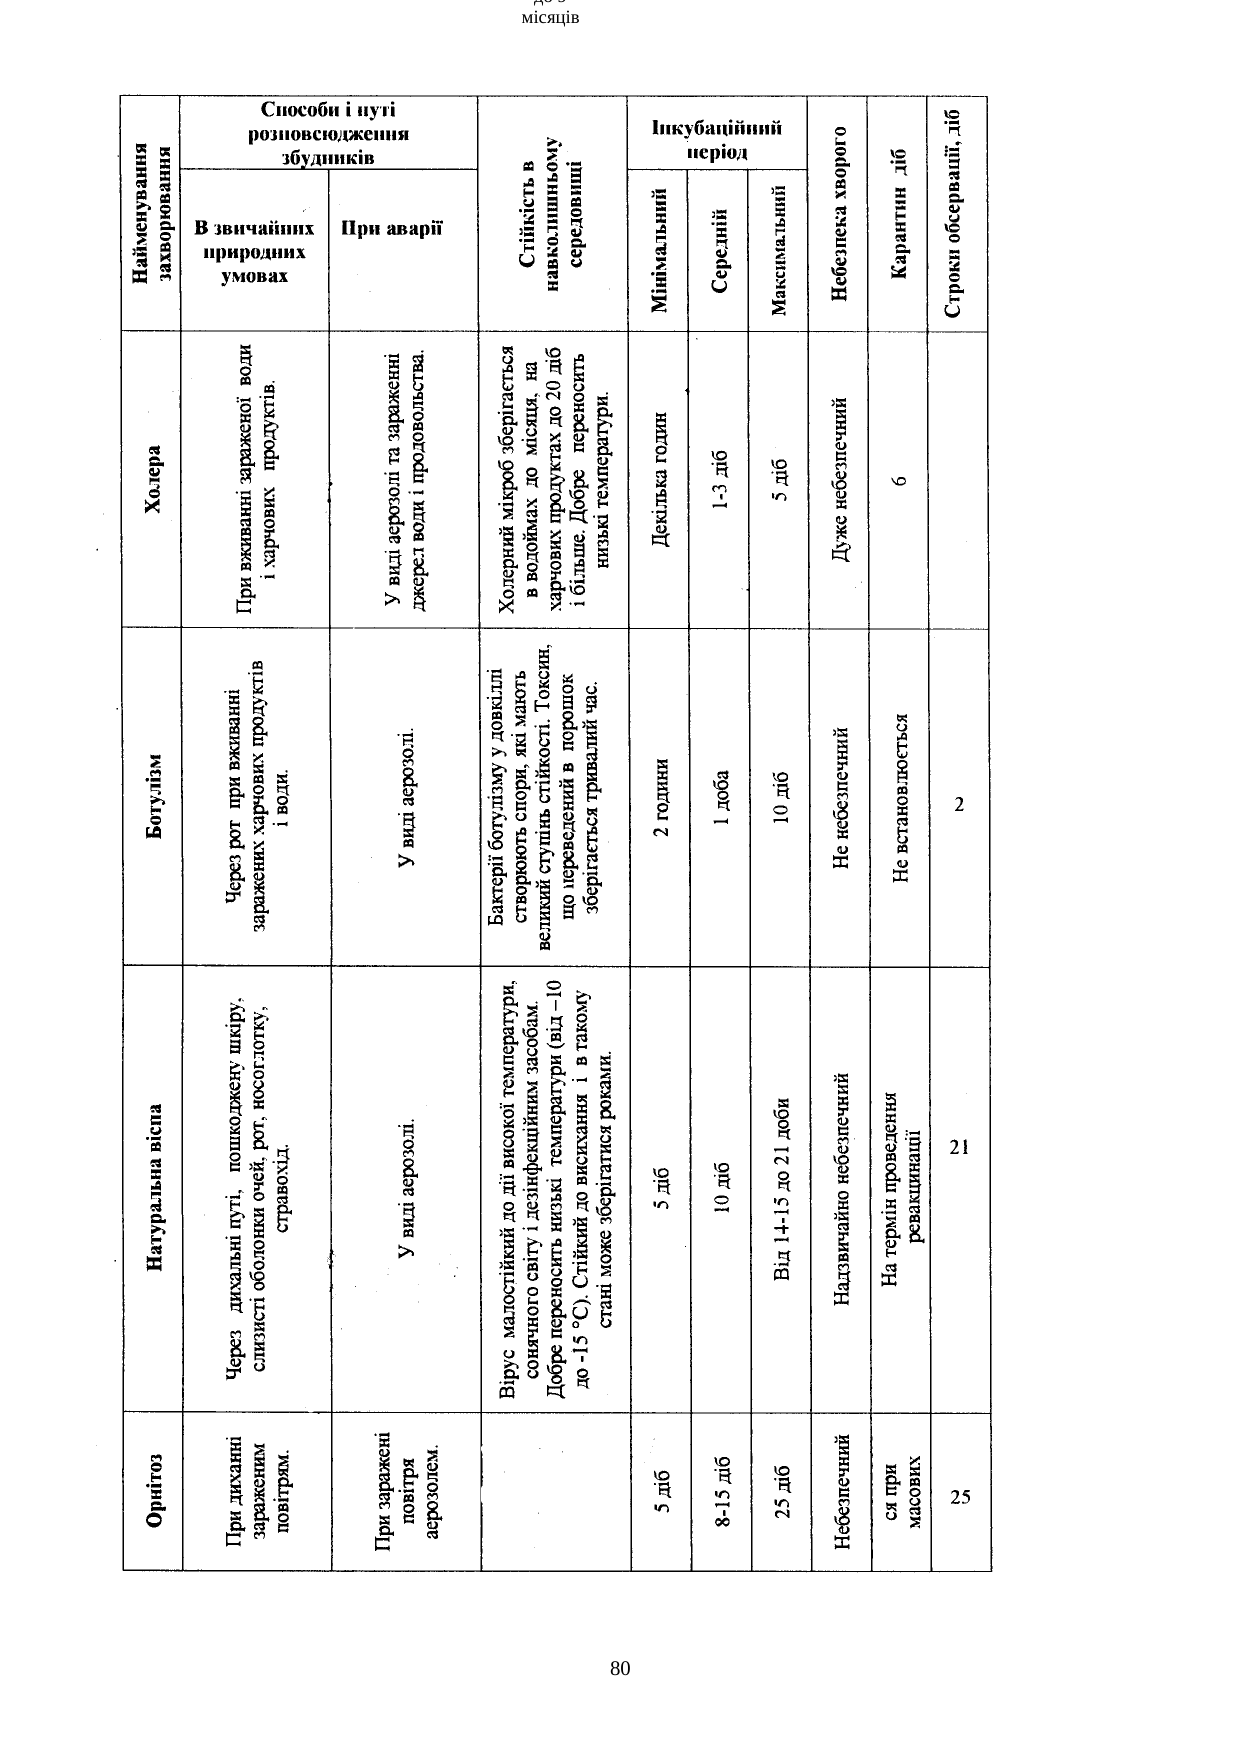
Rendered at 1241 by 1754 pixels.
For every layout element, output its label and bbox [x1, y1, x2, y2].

picture [92, 76, 1018, 1594]
